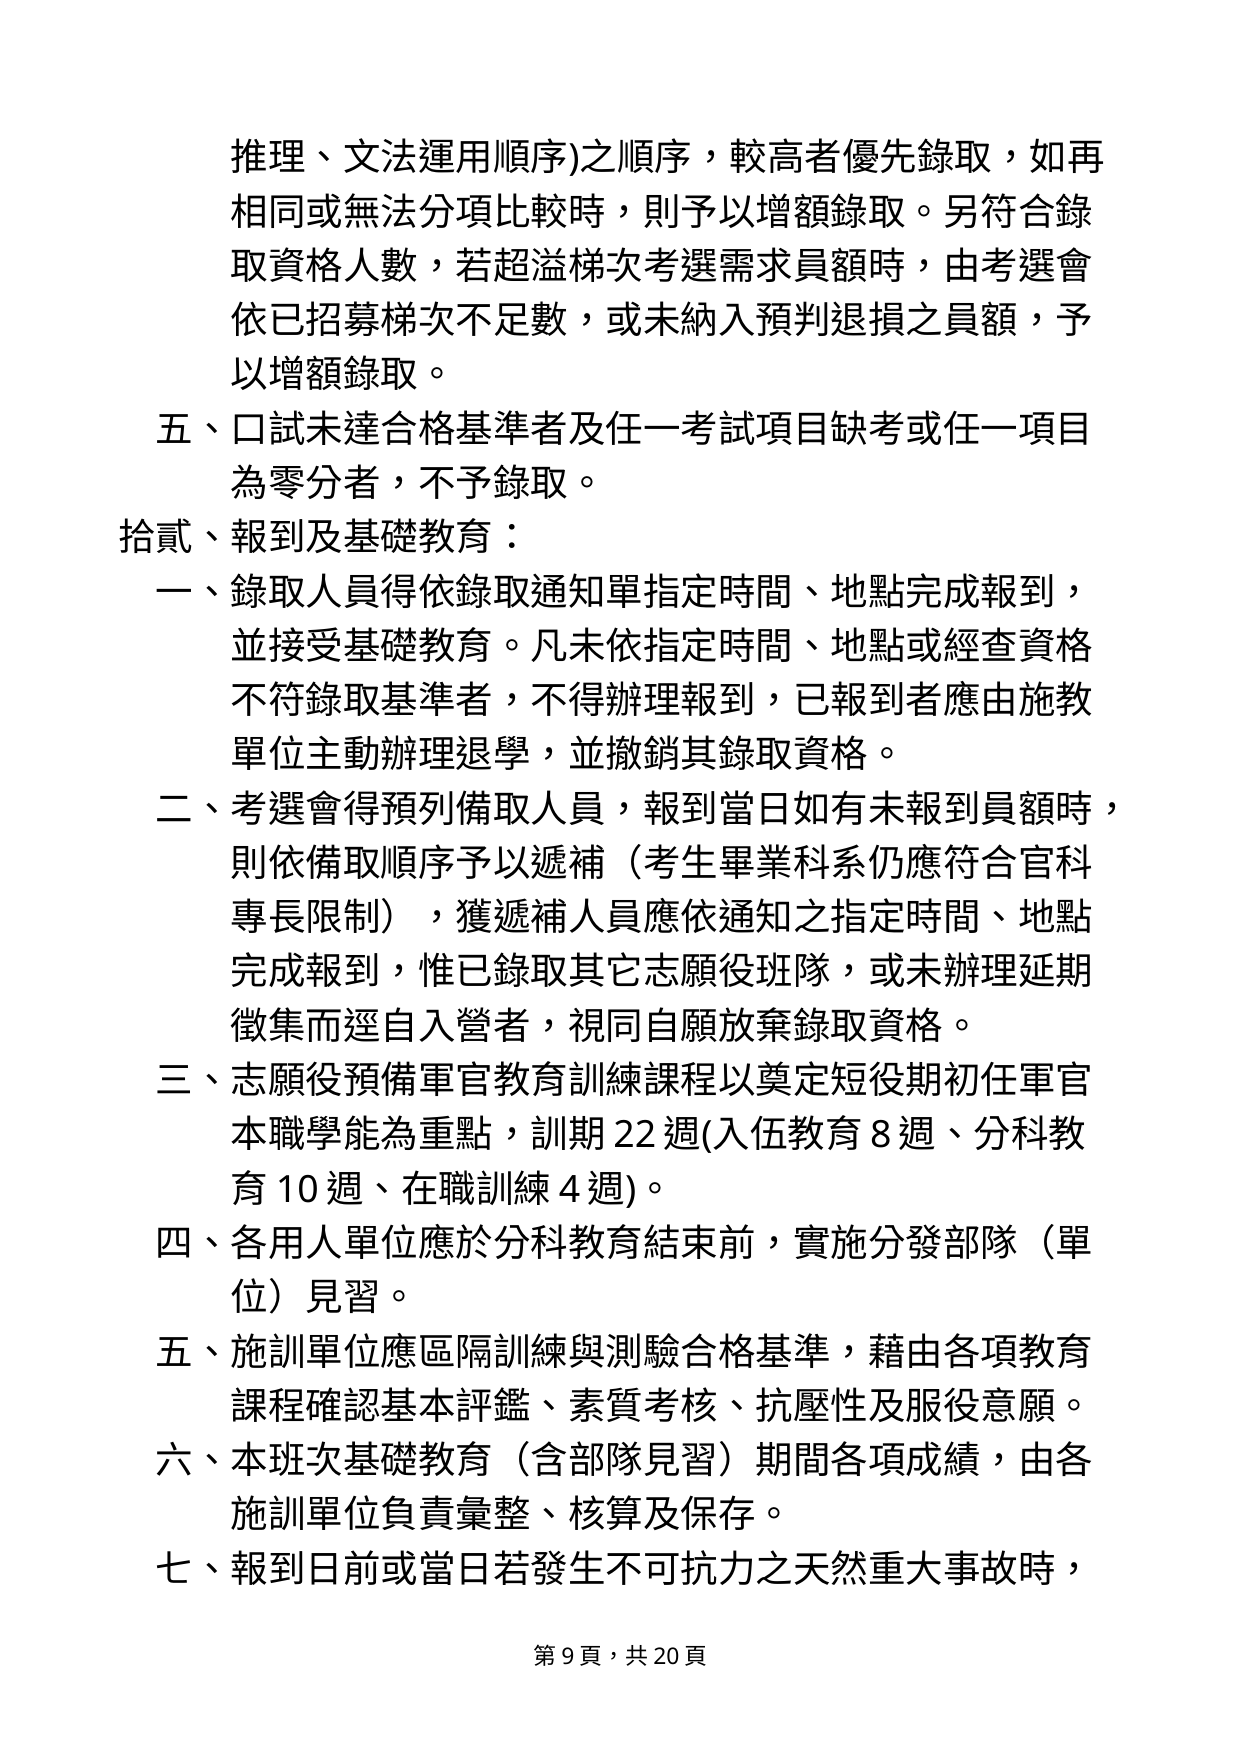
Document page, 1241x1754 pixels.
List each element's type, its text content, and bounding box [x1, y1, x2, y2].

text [156, 1539, 1122, 1593]
text 四、各用人單位應於分科教育結束前，實施分發部隊（單位）見習。 [156, 1213, 1122, 1322]
text 一、錄取人員得依錄取通知單指定時間、地點完成報到，並接受基礎教育。凡未依指定時間、地點或經查資格不符錄取基準者，不得辦理報到，已報到者應由施教單位主動辦理退學，並撤銷其錄取資格。 [156, 561, 1122, 778]
text 五、施訓單位應區隔訓練與測驗合格基準，藉由各項教育課程確認基本評鑑、素質考核、抗壓性及服役意願。 [156, 1322, 1122, 1430]
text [156, 127, 1122, 398]
text 五、口試未達合格基準者及任一考試項目缺考或任一項目為零分者，不予錄取。 [156, 398, 1122, 507]
text 三、志願役預備軍官教育訓練課程以奠定短役期初任軍官本職學能為重點，訓期22週(入伍教育8週、分科教育10週、在職訓練4週)。 [156, 1050, 1122, 1213]
text 六、本班次基礎教育（含部隊見習）期間各項成績，由各施訓單位負責彙整、核算及保存。 [156, 1430, 1122, 1539]
text 拾貳、報到及基礎教育： [118, 507, 1122, 561]
text 二、考選會得預列備取人員，報到當日如有未報到員額時，則依備取順序予以遞補（考生畢業科系仍應符合官科專長限制），獲遞補人員應依通知之指定時間、地點完成報到，惟已錄取其它志願役班隊，或未辦理延期徵集而逕自入營者，視同自願放棄錄取資格。 [156, 778, 1122, 1050]
